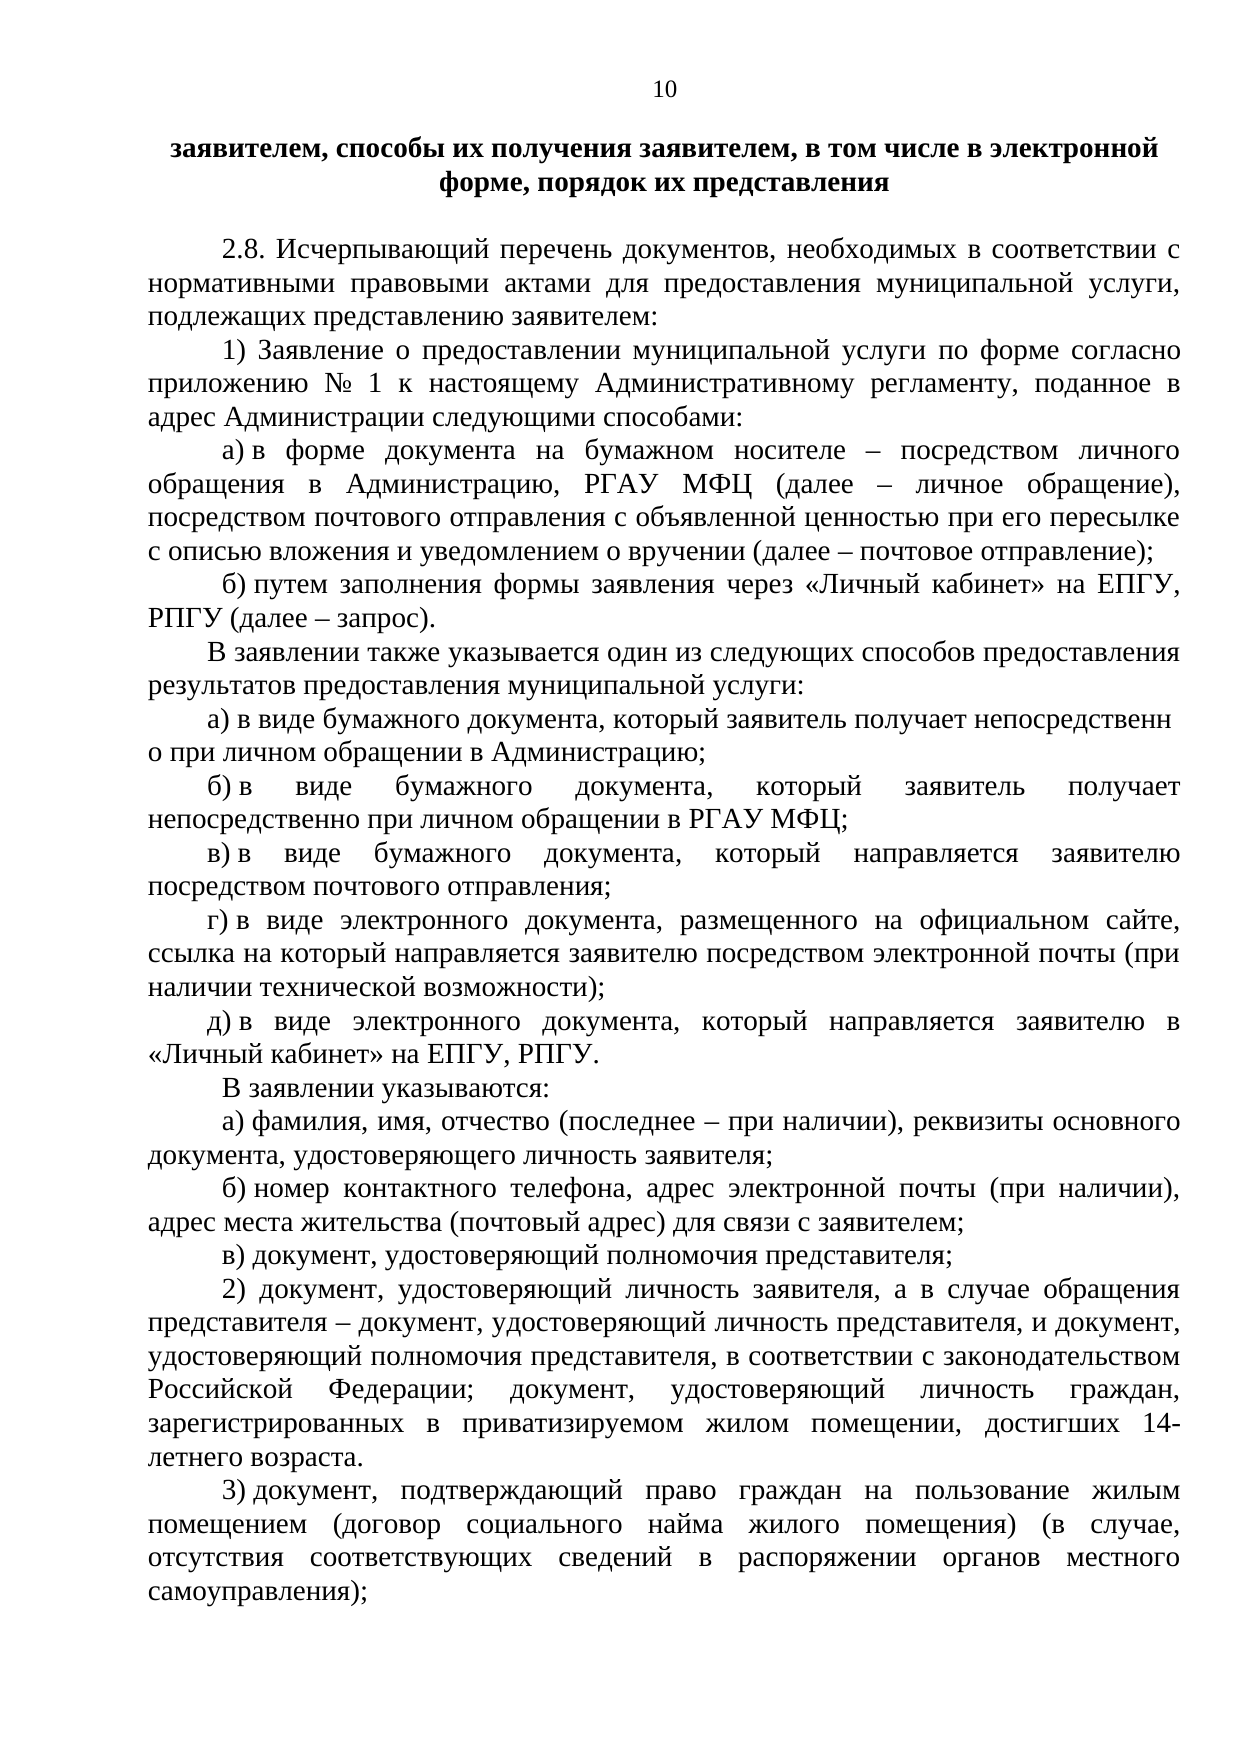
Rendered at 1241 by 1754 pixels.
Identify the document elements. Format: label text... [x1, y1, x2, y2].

text 1) Заявление о предоставлении муниципальной услуги по форме согласно приложению № 1 к настоящему Административному регламенту, поданное в адрес Администрации следующими способами: [148, 332, 1181, 432]
text В заявлении указываются: [148, 1070, 1181, 1103]
text б) путем заполнения формы заявления через «Личный кабинет» на ЕПГУ, РПГУ (далее – запрос). [148, 567, 1181, 634]
text В заявлении также указывается один из следующих способов предоставления результатов предоставления муниципальной услуги: [148, 634, 1181, 701]
list д) в виде электронного документа, который направляется заявителю в «Личный кабинет» на ЕПГУ, РПГУ. [148, 1003, 1181, 1070]
text в) документ, удостоверяющий полномочия представителя; [148, 1237, 1181, 1271]
text в) в виде бумажного документа, который направляется заявителю посредством почтового отправления; [148, 835, 1181, 902]
text б) в виде бумажного документа, который заявитель получает непосредственно при личном обращении в РГАУ МФЦ; [148, 768, 1181, 835]
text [148, 131, 1181, 198]
text а) в виде бумажного документа, который заявитель получает непосредственно при личном обращении в Администрацию; [148, 701, 1181, 768]
text 3) документ, подтверждающий право граждан на пользование жилым помещением (договор социального найма жилого помещения) (в случае, отсутствия соответствующих сведений в распоряжении органов местного самоуправления); [148, 1472, 1181, 1606]
text а) фамилия, имя, отчество (последнее – при наличии), реквизиты основного документа, удостоверяющего личность заявителя; [148, 1103, 1181, 1170]
text а) в форме документа на бумажном носителе – посредством личного обращения в Администрацию, РГАУ МФЦ (далее – личное обращение), посредством почтового отправления с объявленной ценностью при его пересылке с описью вложения и уведомлением о вручении (далее – почтовое отправление); [148, 432, 1181, 567]
text 2.8. Исчерпывающий перечень документов, необходимых в соответствии с нормативными правовыми актами для предоставления муниципальной услуги, подлежащих представлению заявителем: [148, 231, 1181, 332]
text б) номер контактного телефона, адрес электронной почты (при наличии), адрес места жительства (почтовый адрес) для связи с заявителем; [148, 1170, 1181, 1237]
text г) в виде электронного документа, размещенного на официальном сайте, ссылка на который направляется заявителю посредством электронной почты (при наличии технической возможности); [148, 902, 1181, 1003]
text 2) документ, удостоверяющий личность заявителя, а в случае обращения представителя – документ, удостоверяющий личность представителя, и документ, удостоверяющий полномочия представителя, в соответствии с законодательством Российской Федерации; документ, удостоверяющий личность граждан, зарегистрированных в приватизируемом жилом помещении, достигших 14-летнего возраста. [148, 1271, 1181, 1472]
